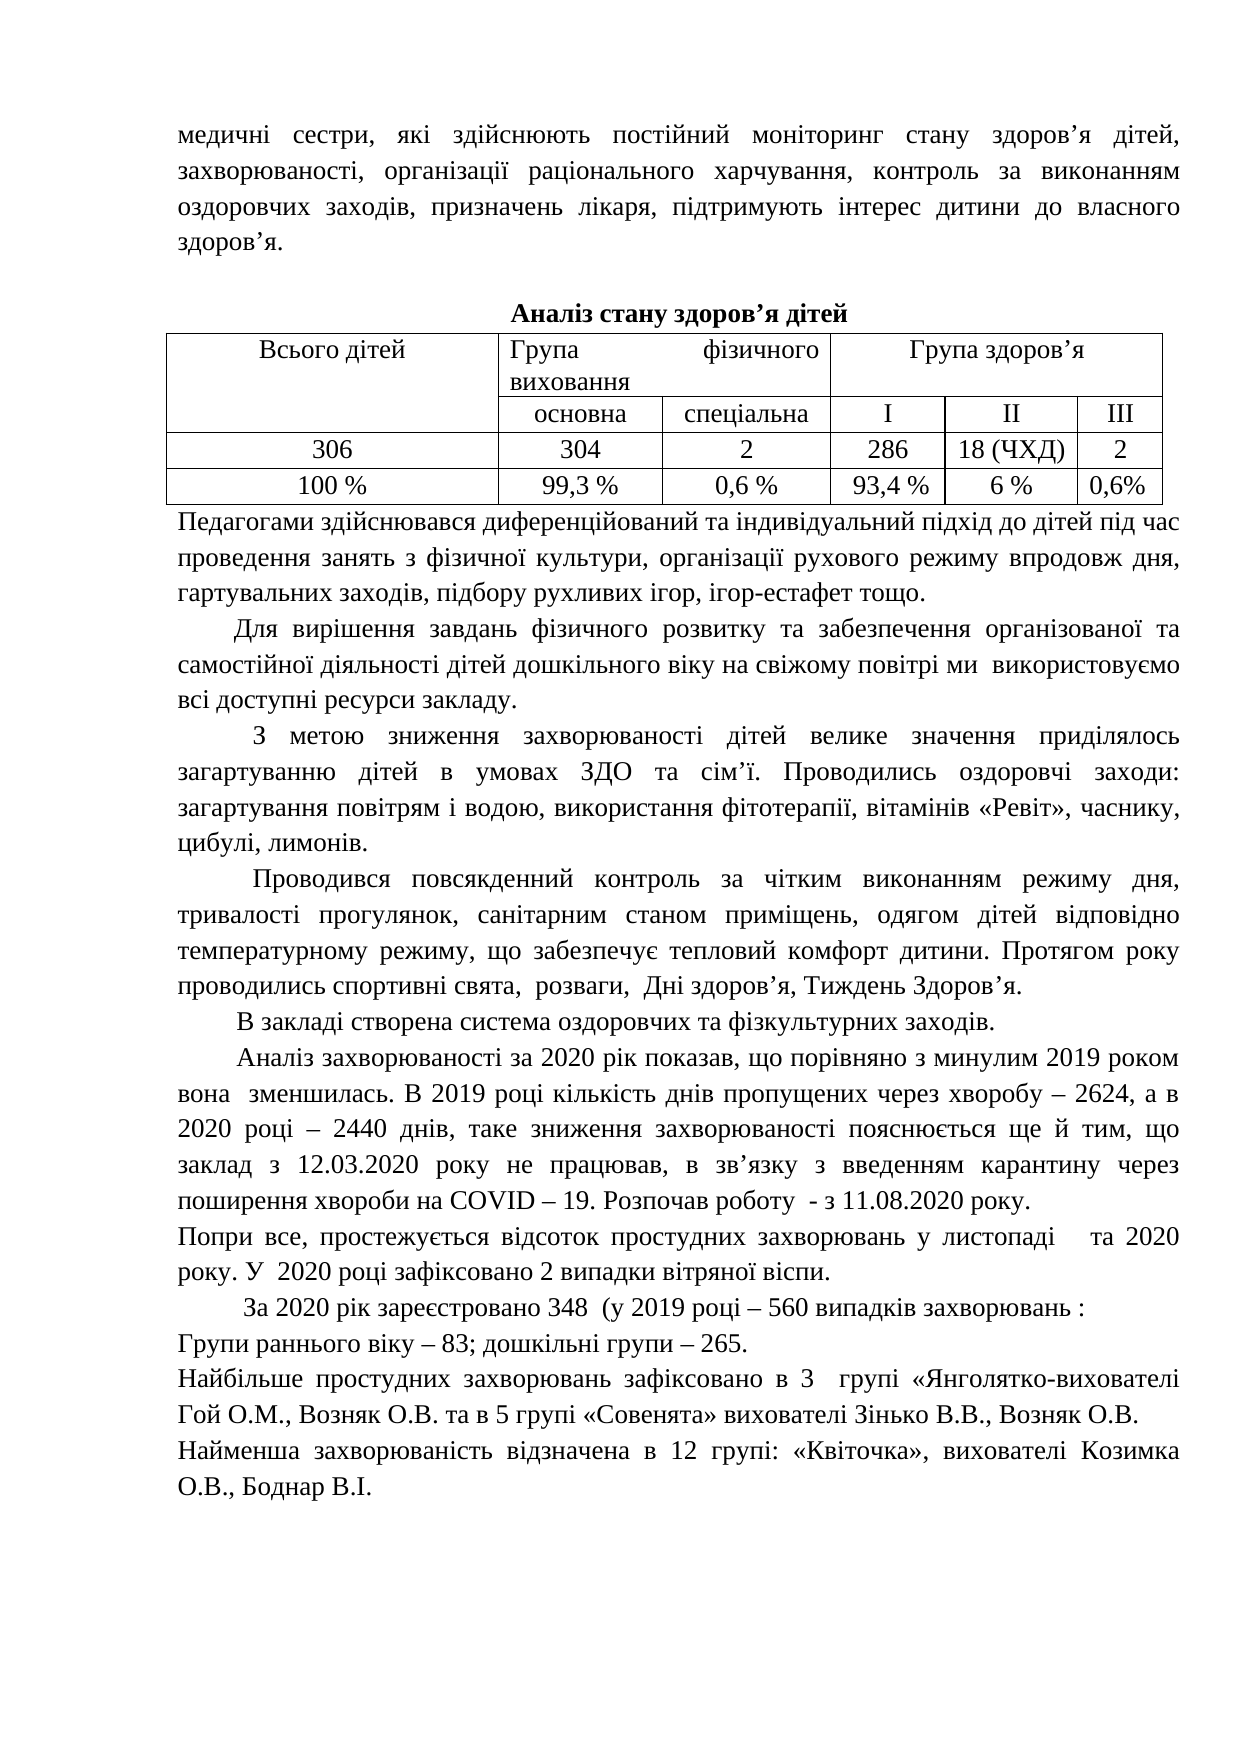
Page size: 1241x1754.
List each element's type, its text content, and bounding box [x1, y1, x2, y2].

table_cell 2 [1078, 433, 1162, 468]
text Для вирішення завдань фізичного розвитку та забезпечення організованої та самостійної діяльності дітей дошкільного віку на свіжому повітрі ми використовуємо всі доступні ресурси закладу. [177, 612, 1181, 715]
text Групи раннього віку – 83; дошкільні групи – 265. [177, 1327, 1181, 1358]
table_cell І [831, 397, 944, 432]
table_cell 6 % [946, 469, 1077, 504]
table_cell ІІ [946, 397, 1077, 432]
table_cell основна [499, 397, 662, 432]
table_cell 0,6 % [663, 469, 830, 504]
table_cell 18 (ЧХД) [946, 433, 1077, 468]
text Попри все, простежується відсоток простудних захворювань у листопаді та 2020 року. У 2020 році зафіксовано 2 випадки вітряної віспи. [177, 1219, 1181, 1286]
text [177, 118, 1181, 256]
table_cell 93,4 % [831, 469, 944, 504]
table_cell 99,3 % [499, 469, 662, 504]
text Найменша захворюваність відзначена в 12 групі: «Квіточка», вихователі Козимка О.В., Боднар В.І. [177, 1434, 1181, 1501]
table_header Група фізичного виховання [499, 334, 830, 396]
text Найбільше простудних захворювань зафіксовано в 3 групі «Янголятко-вихователі Гой О.М., Возняк О.В. та в 5 групі «Совенята» вихователі Зінько В.В., Возняк О.В. [177, 1362, 1181, 1429]
table_cell 0,6% [1078, 469, 1162, 504]
table_header Всього дітей [167, 334, 498, 432]
text Проводився повсякденний контроль за чітким виконанням режиму дня, тривалості прогулянок, санітарним станом приміщень, одягом дітей відповідно температурному режиму, що забезпечує тепловий комфорт дитини. Протягом року проводились спортивні свята, розваги, Дні здоров’я, Тиждень Здоров’я. [177, 862, 1181, 1001]
text В закладі створена система оздоровчих та фізкультурних заходів. [177, 1005, 1181, 1036]
table_cell 286 [831, 433, 944, 468]
table_cell 100 % [167, 469, 498, 504]
table_cell 306 [167, 433, 498, 468]
table_cell спеціальна [663, 397, 830, 432]
text За 2020 рік зареєстровано 348 (у 2019 році – 560 випадків захворювань : [177, 1291, 1181, 1322]
text Аналіз стану здоров’я дітей [177, 297, 1181, 328]
text З метою зниження захворюваності дітей велике значення приділялось загартуванню дітей в умовах ЗДО та сім’ї. Проводились оздоровчі заходи: загартування повітрям і водою, використання фітотерапії, вітамінів «Ревіт», часнику, цибулі, лимонів. [177, 719, 1181, 858]
table_cell ІІІ [1078, 397, 1162, 432]
table_header Група здоров’я [831, 334, 1162, 396]
text Аналіз захворюваності за 2020 рік показав, що порівняно з минулим 2019 роком вона зменшилась. В 2019 році кількість днів пропущених через хворобу – 2624, а в 2020 році – 2440 днів, таке зниження захворюваності пояснюється ще й тим, що заклад з 12.03.2020 року не працював, в зв’язку з введенням карантину через поширення хвороби на СОVID – 19. Розпочав роботу - з 11.08.2020 року. [177, 1041, 1181, 1215]
text Педагогами здійснювався диференційований та індивідуальний підхід до дітей під час проведення занять з фізичної культури, організації рухового режиму впродовж дня, гартувальних заходів, підбору рухливих ігор, ігор-естафет тощо. [177, 505, 1181, 608]
table_cell 304 [499, 433, 662, 468]
table_cell 2 [663, 433, 830, 468]
